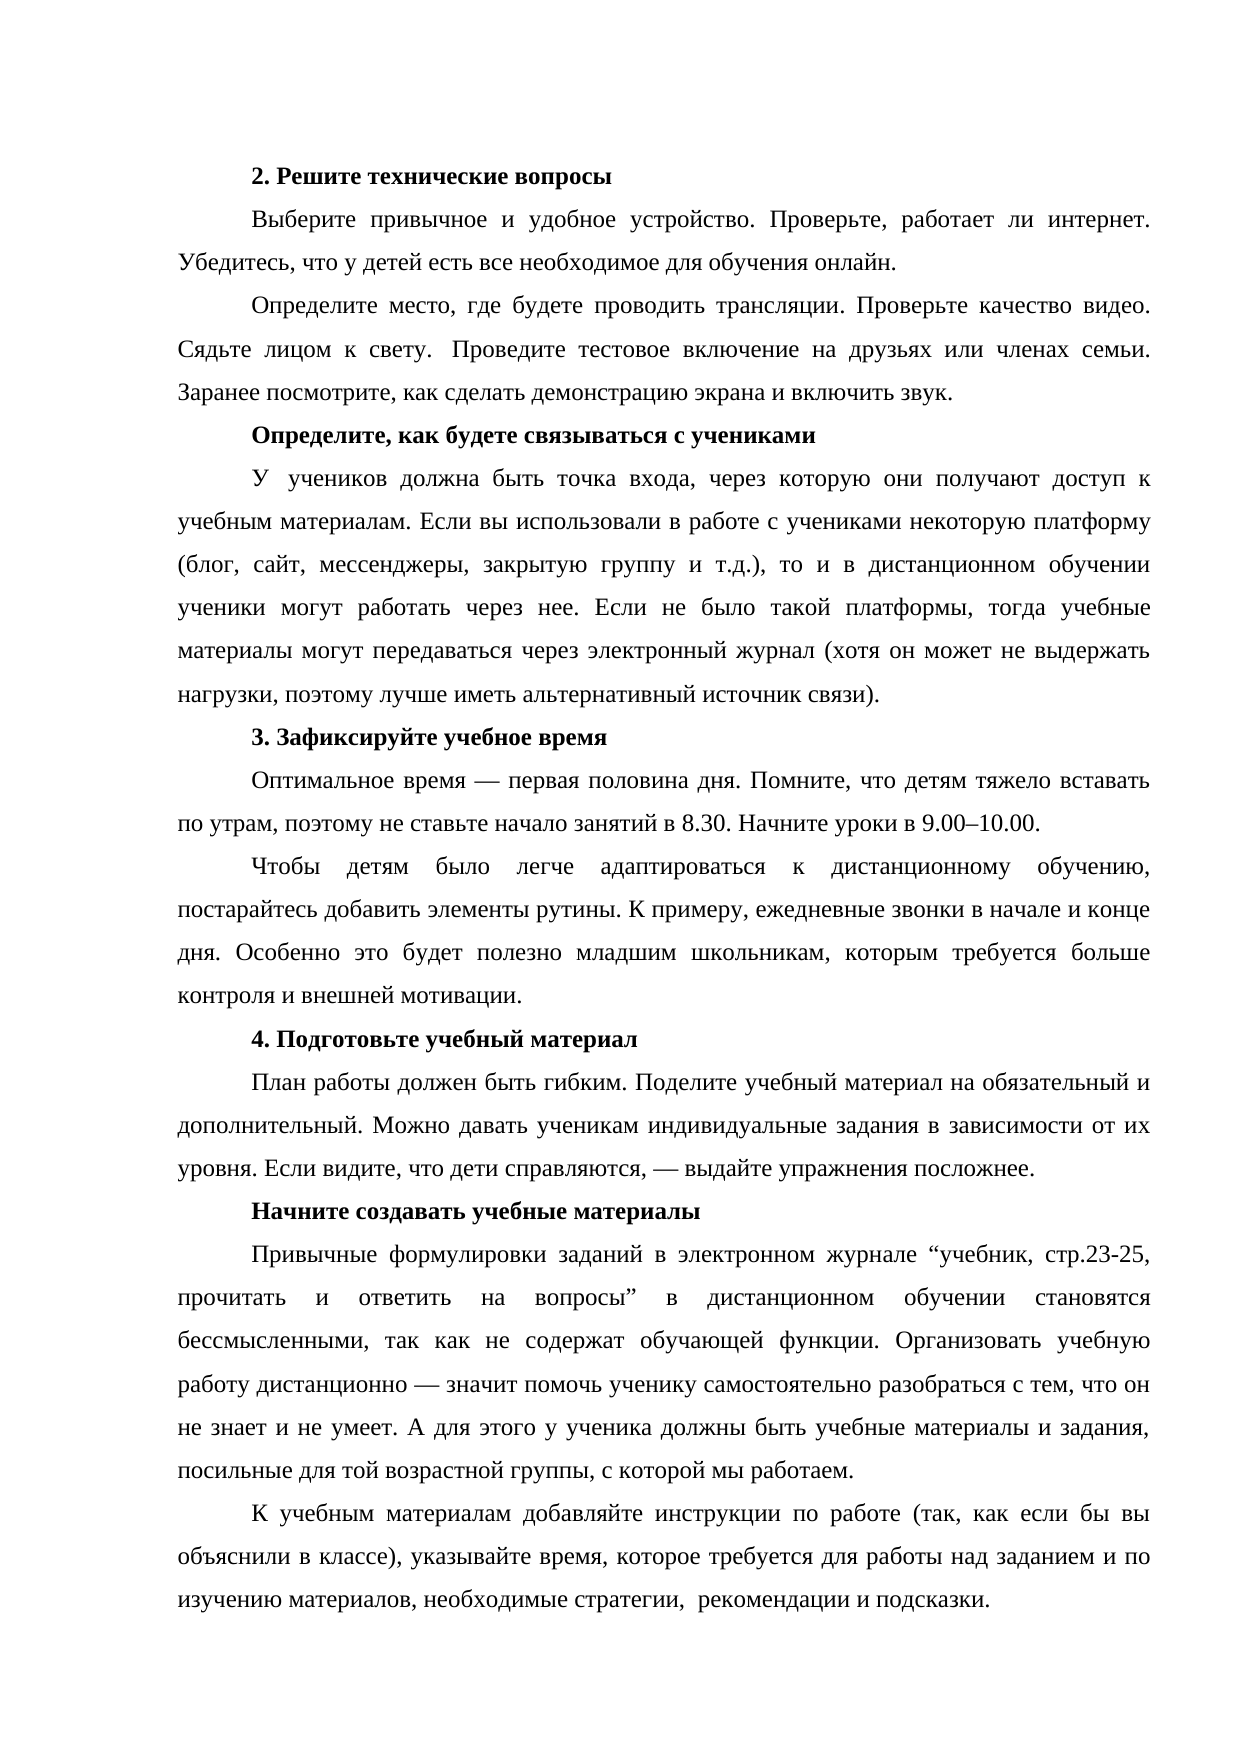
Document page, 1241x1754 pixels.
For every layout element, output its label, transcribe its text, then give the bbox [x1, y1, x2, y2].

text 2. Решите технические вопросы [177, 161, 1152, 190]
text 3. Зафиксируйте учебное время [177, 722, 1152, 751]
text Чтобы детям было легче адаптироваться к дистанционному обучению, постарайтесь добавить элементы рутины. К примеру, ежедневные звонки в начале и конце дня. Особенно это будет полезно младшим школьникам, которым требуется больше контроля и внешней мотивации. [177, 851, 1152, 1009]
text Оптимальное время — первая половина дня. Помните, что детям тяжело вставать по утрам, поэтому не ставьте начало занятий в 8.30. Начните уроки в 9.00–10.00. [177, 765, 1152, 837]
text К учебным материалам добавляйте инструкции по работе (так, как если бы вы объяснили в классе), указывайте время, которое требуется для работы над заданием и по изучению материалов, необходимые стратегии, рекомендации и подсказки. [177, 1498, 1152, 1613]
text Привычные формулировки заданий в электронном журнале “учебник, стр.23-25, прочитать и ответить на вопросы” в дистанционном обучении становятся бессмысленными, так как не содержат обучающей функции. Организовать учебную работу дистанционно — значит помочь ученику самостоятельно разобраться с тем, что он не знает и не умеет. А для этого у ученика должны быть учебные материалы и задания, посильные для той возрастной группы, с которой мы работаем. [177, 1239, 1152, 1484]
text Определите, как будете связываться с учениками [177, 420, 1152, 449]
text Начните создавать учебные материалы [177, 1196, 1152, 1225]
text Выберите привычное и удобное устройство. Проверьте, работает ли интернет. Убедитесь, что у детей есть все необходимое для обучения онлайн. [177, 204, 1152, 276]
text План работы должен быть гибким. Поделите учебный материал на обязательный и дополнительный. Можно давать ученикам индивидуальные задания в зависимости от их уровня. Если видите, что дети справляются, — выдайте упражнения посложнее. [177, 1067, 1152, 1182]
text У учеников должна быть точка входа, через которую они получают доступ к учебным материалам. Если вы использовали в работе с учениками некоторую платформу (блог, сайт, мессенджеры, закрытую группу и т.д.), то и в дистанционном обучении ученики могут работать через нее. Если не было такой платформы, тогда учебные материалы могут передаваться через электронный журнал (хотя он может не выдержать нагрузки, поэтому лучше иметь альтернативный источник связи). [177, 463, 1152, 707]
text Определите место, где будете проводить трансляции. Проверьте качество видео. Сядьте лицом к свету. Проведите тестовое включение на друзьях или членах семьи. Заранее посмотрите, как сделать демонстрацию экрана и включить звук. [177, 291, 1152, 406]
text 4. Подготовьте учебный материал [177, 1024, 1152, 1052]
